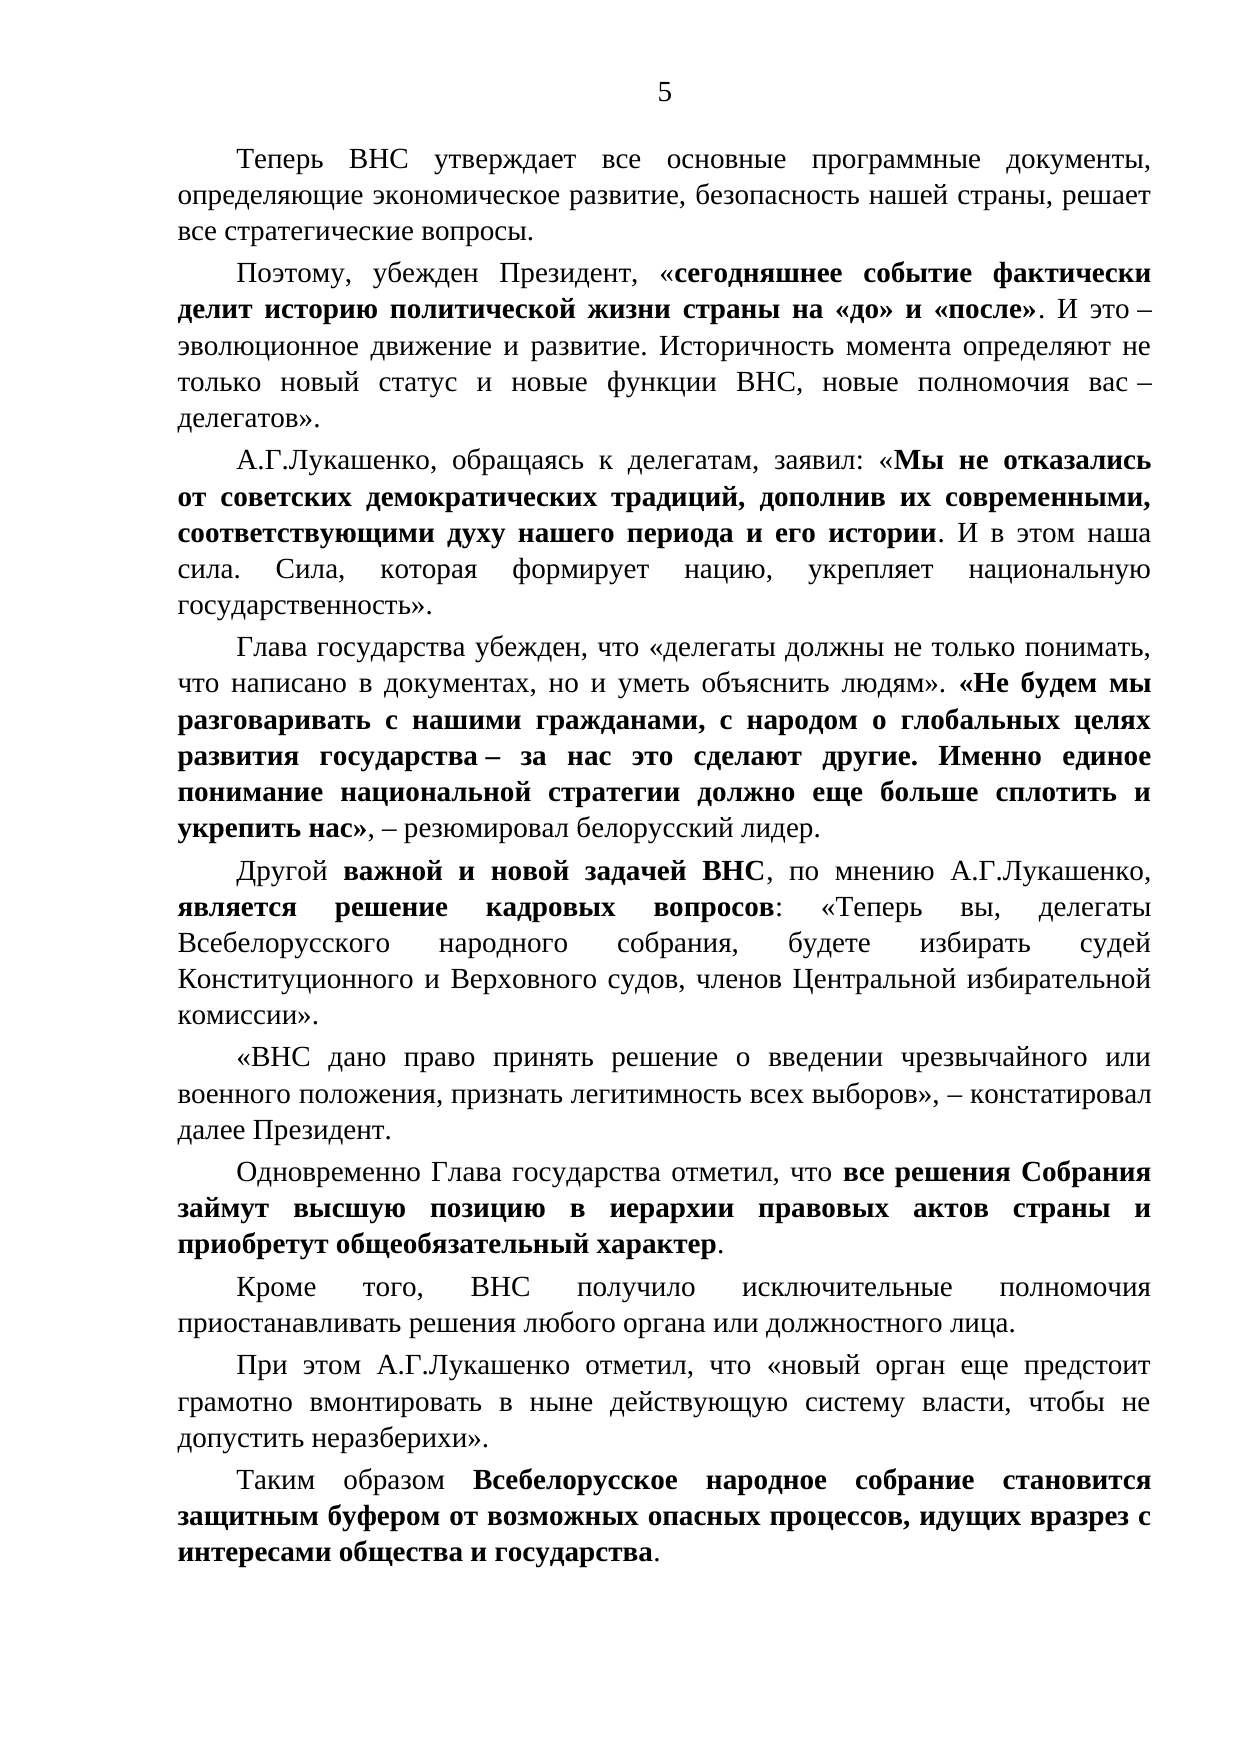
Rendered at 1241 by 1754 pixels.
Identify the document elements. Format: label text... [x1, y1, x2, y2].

text А.Г.Лукашенко, обращаясь к делегатам, заявил: «Мы не отказались от советских демократических традиций, дополнив их современными, соответствующими духу нашего периода и его истории. И в этом наша сила. Сила, которая формирует нацию, укрепляет национальную государственность». [177, 442, 1152, 621]
text Другой важной и новой задачей ВНС, по мнению А.Г.Лукашенко, является решение кадровых вопросов: «Теперь вы, делегаты Всебелорусского народного собрания, будете избирать судей Конституционного и Верховного судов, членов Центральной избирательной комиссии». [177, 853, 1152, 1031]
text Таким образом Всебелорусское народное собрание становится защитным буфером от возможных опасных процессов, идущих вразрез с интересами общества и государства. [177, 1462, 1152, 1568]
text Теперь ВНС утверждает все основные программные документы, определяющие экономическое развитие, безопасность нашей страны, решает все стратегические вопросы. [177, 141, 1152, 247]
text Глава государства убежден, что «делегаты должны не только понимать, что написано в документах, но и уметь объяснить людям». «Не будем мы разговаривать с нашими гражданами, с народом о глобальных целях развития государства – за нас это сделают другие. Именно единое понимание национальной стратегии должно еще больше сплотить и укрепить нас», – резюмировал белорусский лидер. [177, 629, 1152, 844]
text Поэтому, убежден Президент, «сегодняшнее событие фактически делит историю политической жизни страны на «до» и «после». И это – эволюционное движение и развитие. Историчность момента определяют не только новый статус и новые функции ВНС, новые полномочия вас – делегатов». [177, 256, 1152, 434]
text При этом А.Г.Лукашенко отметил, что «новый орган еще предстоит грамотно вмонтировать в ныне действующую систему власти, чтобы не допустить неразберихи». [177, 1347, 1152, 1453]
text «ВНС дано право принять решение о введении чрезвычайного или военного положения, признать легитимность всех выборов», – констатировал далее Президент. [177, 1039, 1152, 1145]
text Одновременно Глава государства отметил, что все решения Собрания займут высшую позицию в иерархии правовых актов страны и приобретут общеобязательный характер. [177, 1154, 1152, 1260]
text Кроме того, ВНС получило исключительные полномочия приостанавливать решения любого органа или должностного лица. [177, 1269, 1152, 1339]
